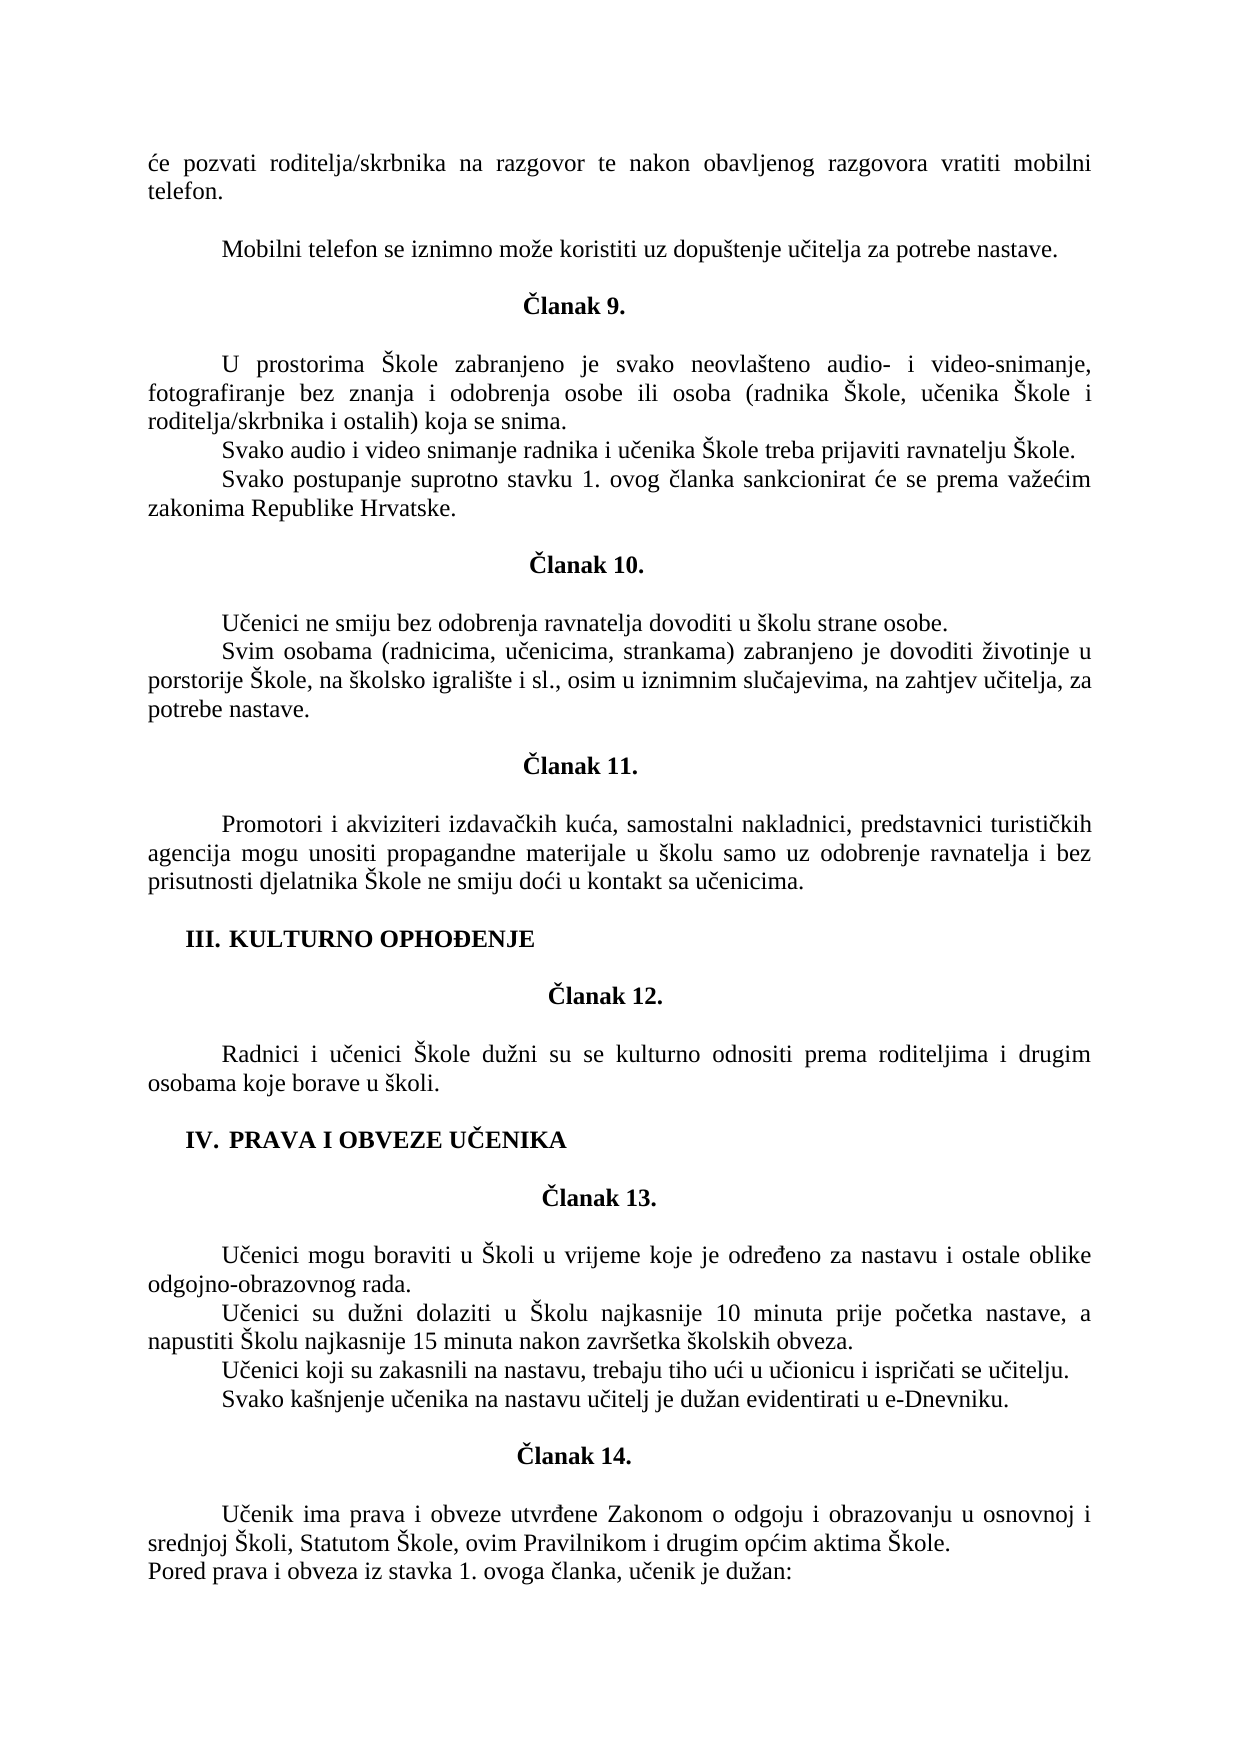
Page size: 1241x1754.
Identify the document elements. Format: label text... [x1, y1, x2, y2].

text Članak 10. [148, 550, 1093, 579]
text Promotori i akviziteri izdavačkih kuća, samostalni nakladnici, predstavnici turističkih agencija mogu unositi propagandne materijale u školu samo uz odobrenje ravnatelja i bez prisutnosti djelatnika Škole ne smiju doći u kontakt sa učenicima. [148, 809, 1093, 895]
text Članak 14. [148, 1441, 1093, 1470]
text Učenici koji su zakasnili na nastavu, trebaju tiho ući u učionicu i ispričati se učitelju. [148, 1355, 1093, 1384]
list PRAVA I OBVEZE UČENIKA [185, 1125, 1093, 1154]
text Učenik ima prava i obveze utvrđene Zakonom o odgoju i obrazovanju u osnovnoj i srednjoj Školi, Statutom Škole, ovim Pravilnikom i drugim općim aktima Škole. [148, 1499, 1093, 1556]
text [148, 148, 1093, 205]
text Svako kašnjenje učenika na nastavu učitelj je dužan evidentirati u e-Dnevniku. [148, 1384, 1093, 1413]
text Učenici su dužni dolaziti u Školu najkasnije 10 minuta prije početka nastave, a napustiti Školu najkasnije 15 minuta nakon završetka školskih obveza. [148, 1298, 1093, 1355]
text Mobilni telefon se iznimno može koristiti uz dopuštenje učitelja za potrebe nastave. [148, 234, 1093, 263]
text Učenici mogu boraviti u Školi u vrijeme koje je određeno za nastavu i ostale oblike odgojno-obrazovnog rada. [148, 1240, 1093, 1298]
text Članak 9. [479, 291, 1093, 320]
text Članak 12. [516, 981, 1093, 1010]
text U prostorima Škole zabranjeno je svako neovlašteno audio- i video-snimanje, fotografiranje bez znanja i odobrenja osobe ili osoba (radnika Škole, učenika Škole i roditelja/skrbnika i ostalih) koja se snima. [148, 349, 1093, 435]
text Članak 13. [443, 1183, 1093, 1211]
text Radnici i učenici Škole dužni su se kulturno odnositi prema roditeljima i drugim osobama koje borave u školi. [148, 1039, 1093, 1096]
text Učenici ne smiju bez odobrenja ravnatelja dovoditi u školu strane osobe. [148, 608, 1093, 636]
text Svim osobama (radnicima, učenicima, strankama) zabranjeno je dovoditi životinje u porstorije Škole, na školsko igralište i sl., osim u iznimnim slučajevima, na zahtjev učitelja, za potrebe nastave. [148, 636, 1093, 723]
text Članak 11. [148, 751, 1093, 780]
text Pored prava i obveza iz stavka 1. ovoga članka, učenik je dužan: [148, 1556, 1093, 1585]
list KULTURNO OPHOĐENJE [185, 924, 1093, 953]
text Svako audio i video snimanje radnika i učenika Škole treba prijaviti ravnatelju Škole. [148, 435, 1093, 464]
text Svako postupanje suprotno stavku 1. ovog članka sankcionirat će se prema važećim zakonima Republike Hrvatske. [148, 464, 1093, 521]
